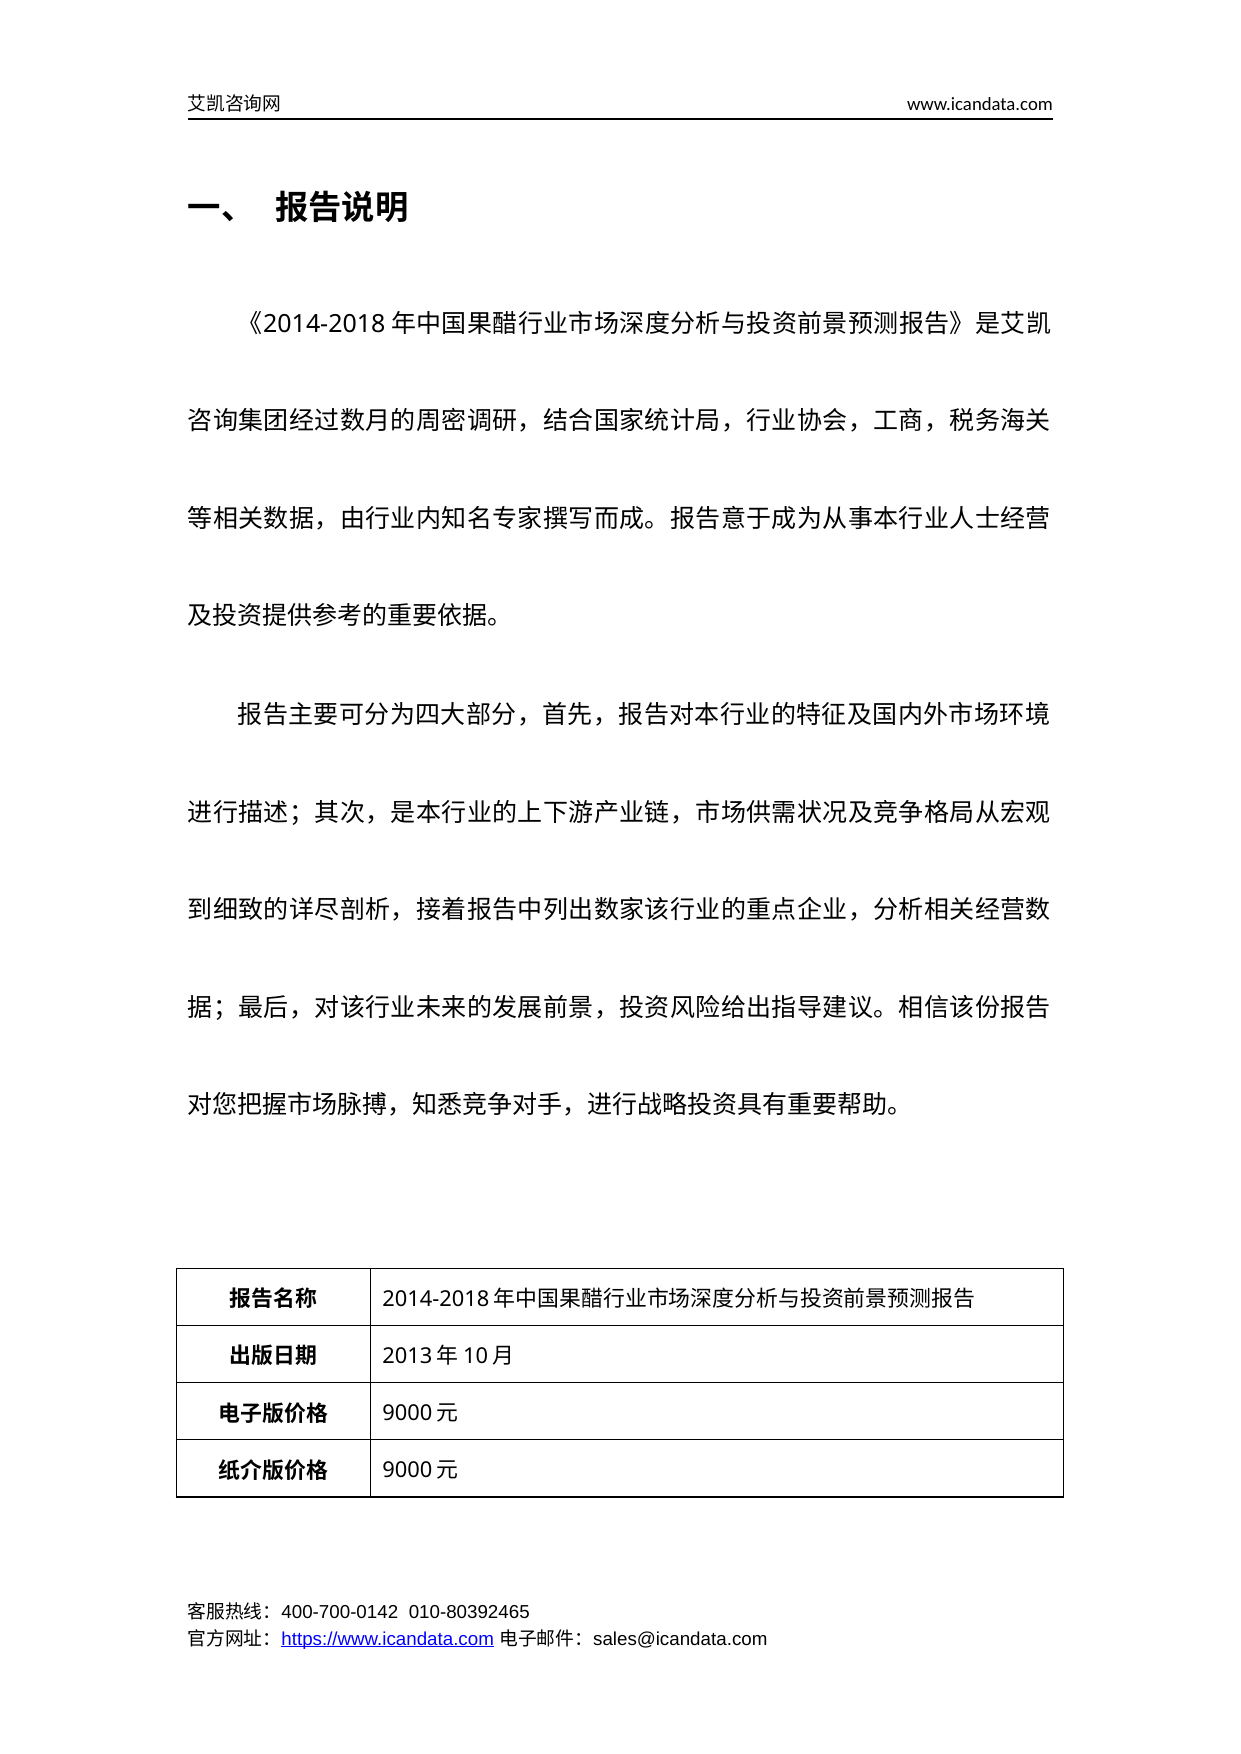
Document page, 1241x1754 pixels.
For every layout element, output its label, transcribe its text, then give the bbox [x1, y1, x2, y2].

table_cell 出版日期 [177, 1326, 370, 1382]
table_cell 电子版价格 [177, 1383, 370, 1439]
text 《2014-2018年中国果醋行业市场深度分析与投资前景预测报告》是艾凯咨询集团经过数月的周密调研，结合国家统计局，行业协会，工商，税务海关等相关数据，由行业内知名专家撰写而成。报告意于成为从事本行业人士经营及投资提供参考的重要依据。 [187, 289, 1053, 646]
table_header 2014-2018年中国果醋行业市场深度分析与投资前景预测报告 [371, 1269, 1063, 1325]
table_cell 9000元 [371, 1440, 1063, 1496]
table_header 报告名称 [177, 1269, 370, 1325]
table_cell 纸介版价格 [177, 1440, 370, 1496]
text 报告主要可分为四大部分，首先，报告对本行业的特征及国内外市场环境进行描述；其次，是本行业的上下游产业链，市场供需状况及竞争格局从宏观到细致的详尽剖析，接着报告中列出数家该行业的重点企业，分析相关经营数据；最后，对该行业未来的发展前景，投资风险给出指导建议。相信该份报告对您把握市场脉搏，知悉竞争对手，进行战略投资具有重要帮助。 [187, 681, 1053, 1136]
table_cell 9000元 [371, 1383, 1063, 1439]
table_cell 2013年10月 [371, 1326, 1063, 1382]
subtitle 报告说明 [187, 172, 1053, 237]
